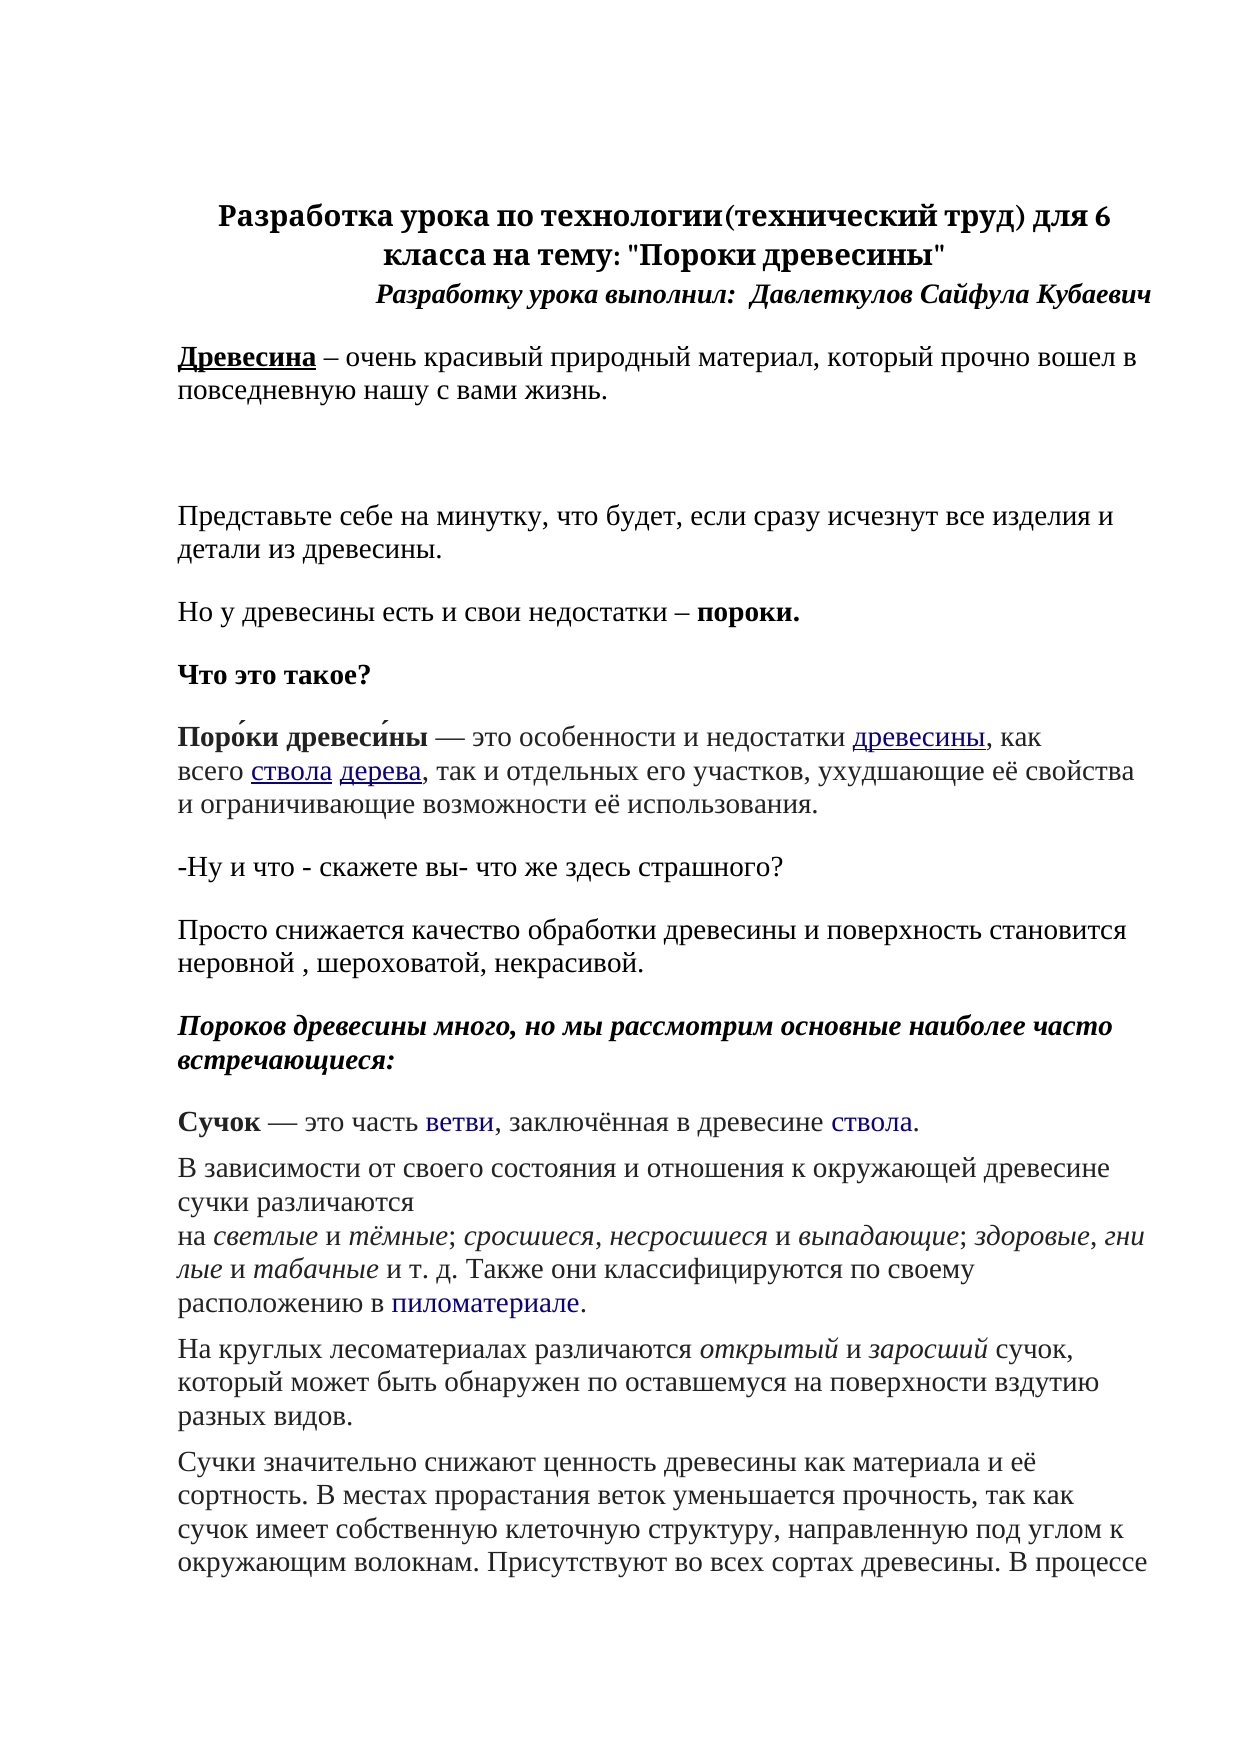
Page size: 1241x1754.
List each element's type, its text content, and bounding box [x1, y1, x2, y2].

text Поро́ки древеси́ны — это особенности и недостатки древесины, как всего ствола дерева, так и отдельных его участков, ухудшающие её свойства и ограничивающие возможности её использования. [177, 719, 1152, 820]
text Представьте себе на минутку, что будет, если сразу исчезнут все изделия и детали из древесины. [177, 498, 1152, 565]
text Древесина – очень красивый природный материал, который прочно вошел в повседневную нашу с вами жизнь. [177, 339, 1152, 406]
text На круглых лесоматериалах различаются открытый и заросший сучок, который может быть обнаружен по оставшемуся на поверхности вздутию разных видов. [177, 1331, 1152, 1431]
text -Ну и что - скажете вы- что же здесь страшного? [177, 849, 1152, 883]
text Но у древесины есть и свои недостатки – пороки. [177, 594, 1152, 628]
text Просто снижается качество обработки древесины и поверхность становится неровной , шероховатой, некрасивой. [177, 912, 1152, 979]
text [177, 1444, 1152, 1578]
text В зависимости от своего состояния и отношения к окружающей древесине сучки различаются на светлые и тёмные; сросшиеся, несросшиеся и выпадающие; здоровые, гнилые и табачные и т. д. Также они классифицируются по своему расположению в пиломатериале. [177, 1151, 1152, 1318]
text Сучок — это часть ветви, заключённая в древесине ствола. [177, 1104, 1152, 1138]
subtitle Разработка урока по технологии(технический труд) для 6 класса на тему: "Пороки древесины" [177, 200, 1152, 272]
text Что это такое? [177, 657, 1152, 690]
text Разработку урока выполнил: Давлеткулов Сайфула Кубаевич [177, 277, 1152, 310]
text Пороков древесины много, но мы рассмотрим основные наиболее часто встречающиеся: [177, 1008, 1152, 1075]
